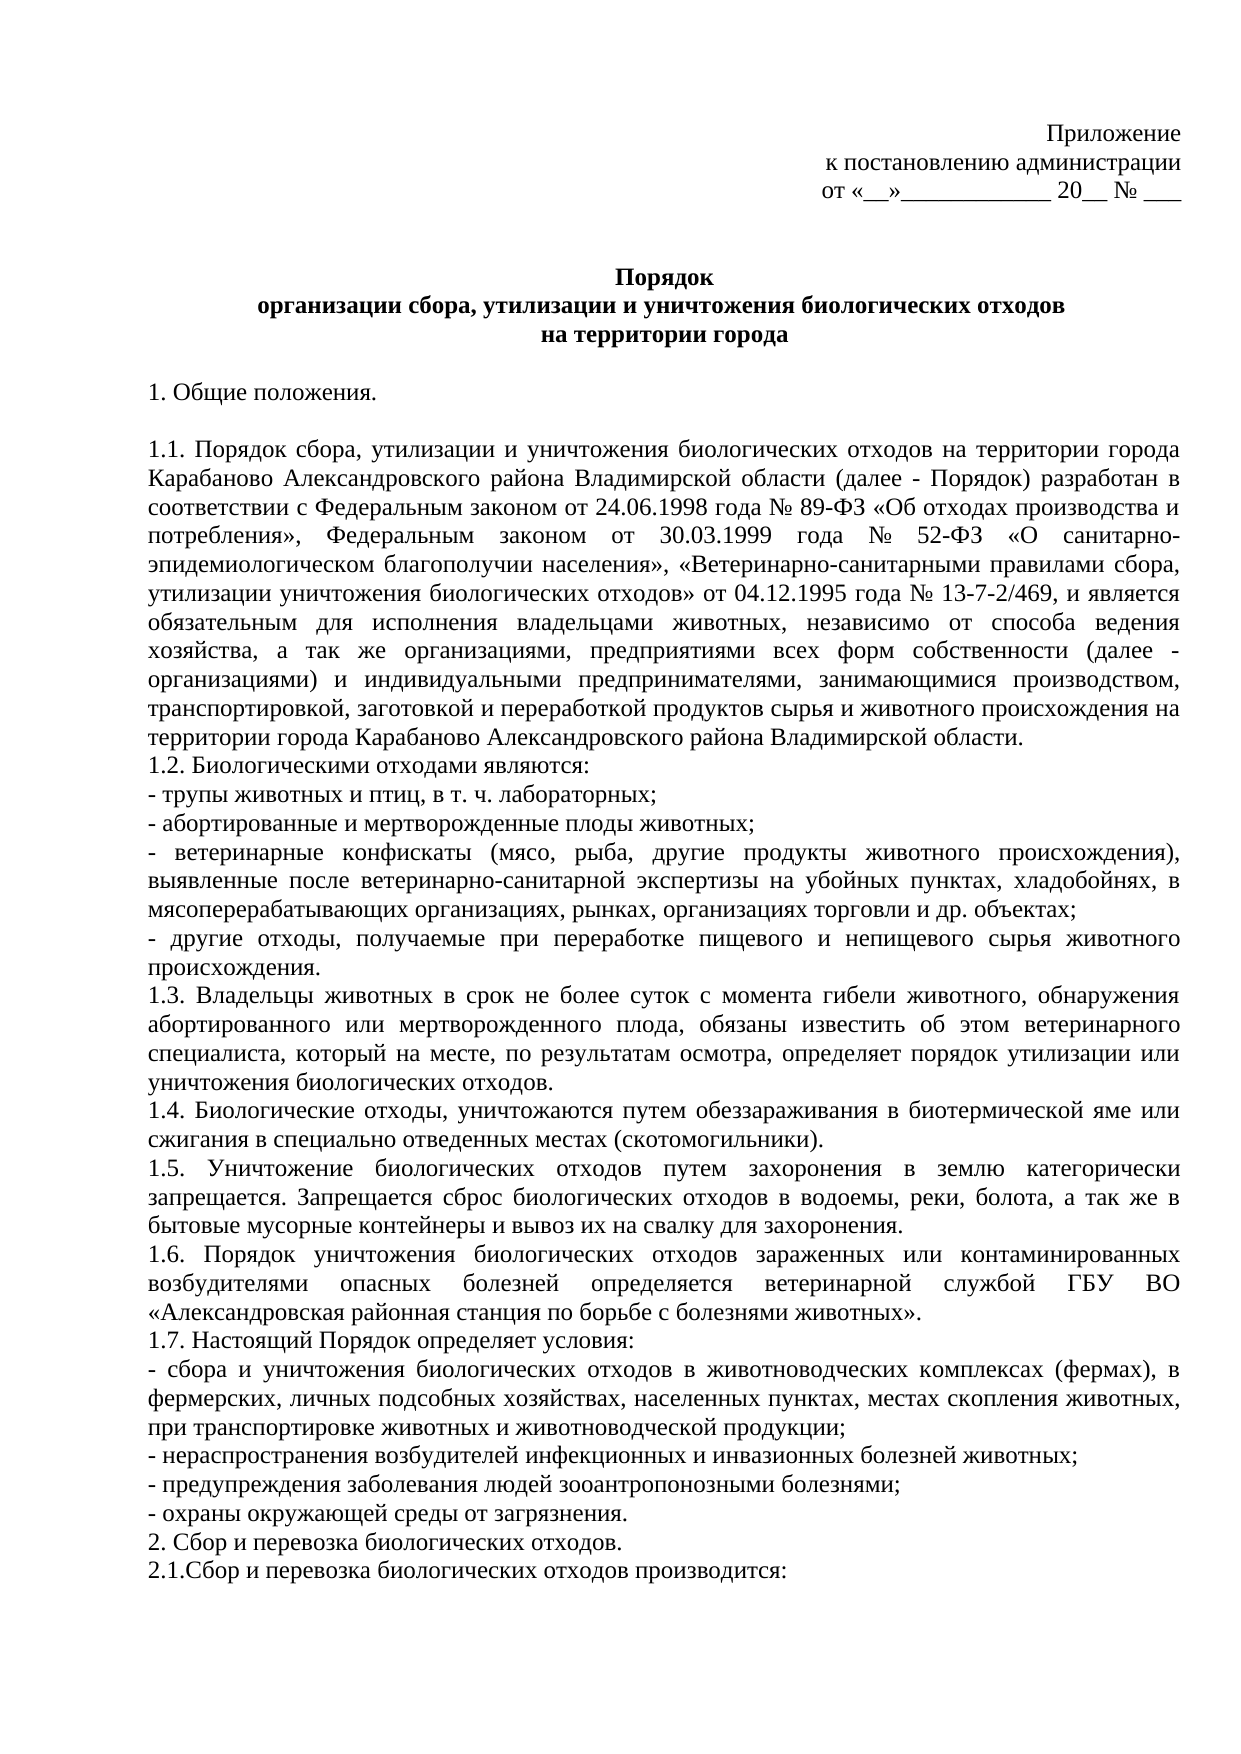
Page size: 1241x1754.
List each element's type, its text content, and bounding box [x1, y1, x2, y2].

text 1.7. Настоящий Порядок определяет условия: [148, 1326, 1181, 1354]
text 2.1.Сбор и перевозка биологических отходов производится: [148, 1556, 1181, 1584]
text - нераспространения возбудителей инфекционных и инвазионных болезней животных; [148, 1441, 1181, 1469]
text 1. Общие положения. [148, 377, 1181, 406]
text 1.5. Уничтожение биологических отходов путем захоронения в землю категорически запрещается. Запрещается сброс биологических отходов в водоемы, реки, болота, а так же в бытовые мусорные контейнеры и вывоз их на свалку для захоронения. [148, 1153, 1181, 1239]
text 1.4. Биологические отходы, уничтожаются путем обеззараживания в биотермической яме или сжигания в специально отведенных местах (скотомогильники). [148, 1096, 1181, 1153]
text - охраны окружающей среды от загрязнения. [148, 1498, 1181, 1527]
text - другие отходы, получаемые при переработке пищевого и непищевого сырья животного происхождения. 1.3. Владельцы животных в срок не более суток с момента гибели животного, обнаружения абортированного или мертворожденного плода, обязаны известить об этом ветеринарного специалиста, который на месте, по результатам осмотра, определяет порядок утилизации или уничтожения биологических отходов. [148, 923, 1181, 1096]
text 1.1. Порядок сбора, утилизации и уничтожения биологических отходов на территории города Карабаново Александровского района Владимирской области (далее - Порядок) разработан в соответствии с Федеральным законом от 24.06.1998 года № 89-ФЗ «Об отходах производства и потребления», Федеральным законом от 30.03.1999 года № 52-ФЗ «О санитарно-эпидемиологическом благополучии населения», «Ветеринарно-санитарными правилами сбора, утилизации уничтожения биологических отходов» от 04.12.1995 года № 13-7-2/469, и является обязательным для исполнения владельцами животных, независимо от способа ведения хозяйства, а так же организациями, предприятиями всех форм собственности (далее - организациями) и индивидуальными предпринимателями, занимающимися производством, транспортировкой, заготовкой и переработкой продуктов сырья и животного происхождения на территории города Карабаново Александровского района Владимирской области. [148, 406, 1181, 751]
text - абортированные и мертворожденные плоды животных; [148, 808, 1181, 837]
text Порядок организации сбора, утилизации и уничтожения биологических отходов на территории города [148, 262, 1181, 348]
text 1.2. Биологическими отходами являются: [148, 751, 1181, 779]
text - трупы животных и птиц, в т. ч. лабораторных; [148, 779, 1181, 808]
text 1.6. Порядок уничтожения биологических отходов зараженных или контаминированных возбудителями опасных болезней определяется ветеринарной службой ГБУ ВО «Александровская районная станция по борьбе с болезнями животных». [148, 1239, 1181, 1326]
text - сбора и уничтожения биологических отходов в животноводческих комплексах (фермах), в фермерских, личных подсобных хозяйствах, населенных пунктах, местах скопления животных, при транспортировке животных и животноводческой продукции; [148, 1354, 1181, 1441]
text 2. Сбор и перевозка биологических отходов. [148, 1527, 1181, 1556]
text Приложение [148, 118, 1181, 147]
text к постановлению администрации от «__»____________ 20__ № ___ [148, 147, 1181, 204]
text - предупреждения заболевания людей зооантропонозными болезнями; [148, 1469, 1181, 1498]
text - ветеринарные конфискаты (мясо, рыба, другие продукты животного происхождения), выявленные после ветеринарно-санитарной экспертизы на убойных пунктах, хладобойнях, в мясоперерабатывающих организациях, рынках, организациях торговли и др. объектах; [148, 837, 1181, 923]
